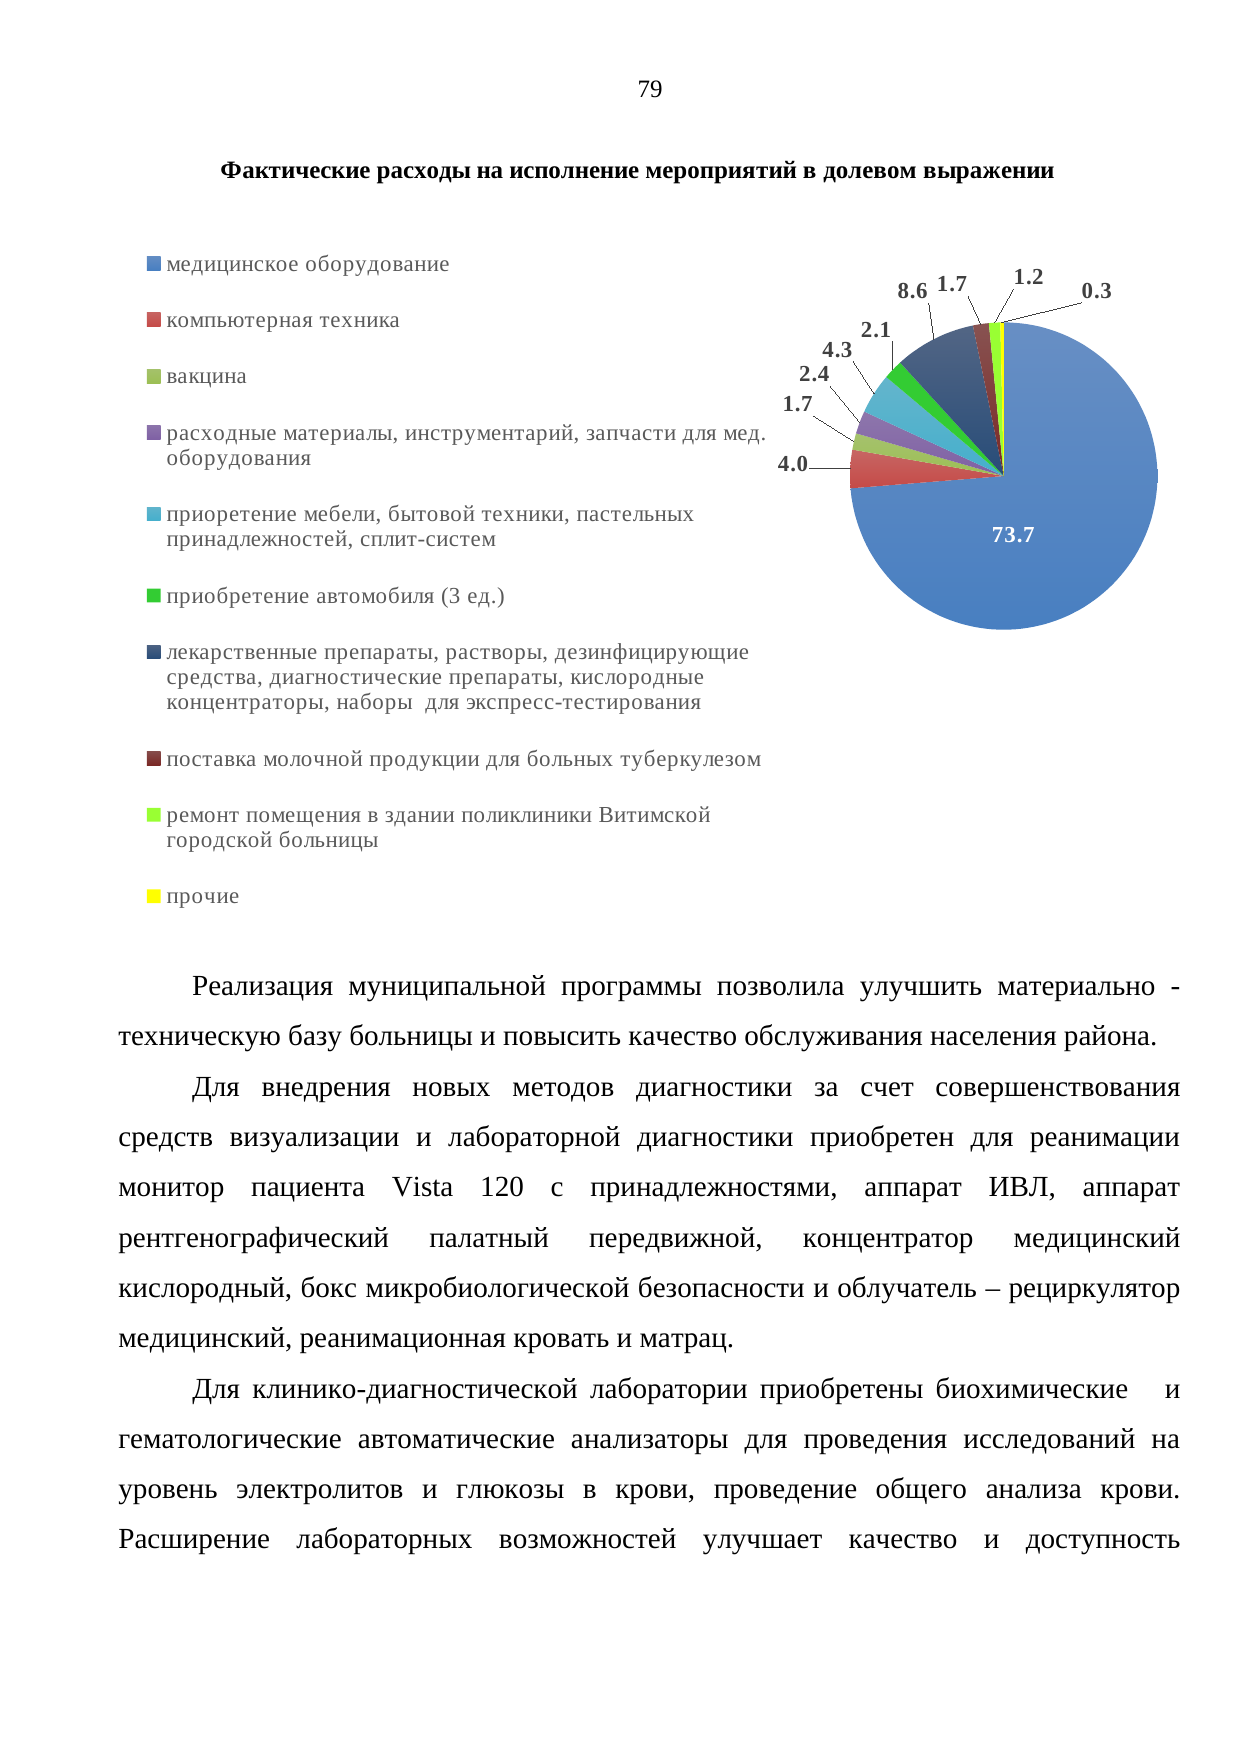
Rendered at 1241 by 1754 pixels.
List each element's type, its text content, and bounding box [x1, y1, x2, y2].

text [118, 1371, 1181, 1555]
text Реализация муниципальной программы позволила улучшить материально - техническую базу больницы и повысить качество обслуживания населения района. [118, 968, 1181, 1052]
text Для внедрения новых методов диагностики за счет совершенствования средств визуализации и лабораторной диагностики приобретен для реанимации монитор пациента Vista 120 с принадлежностями, аппарат ИВЛ, аппарат рентгенографический палатный передвижной, концентратор медицинский кислородный, бокс микробиологической безопасности и облучатель – рециркулятор медицинский, реанимационная кровать и матрац. [118, 1069, 1181, 1354]
